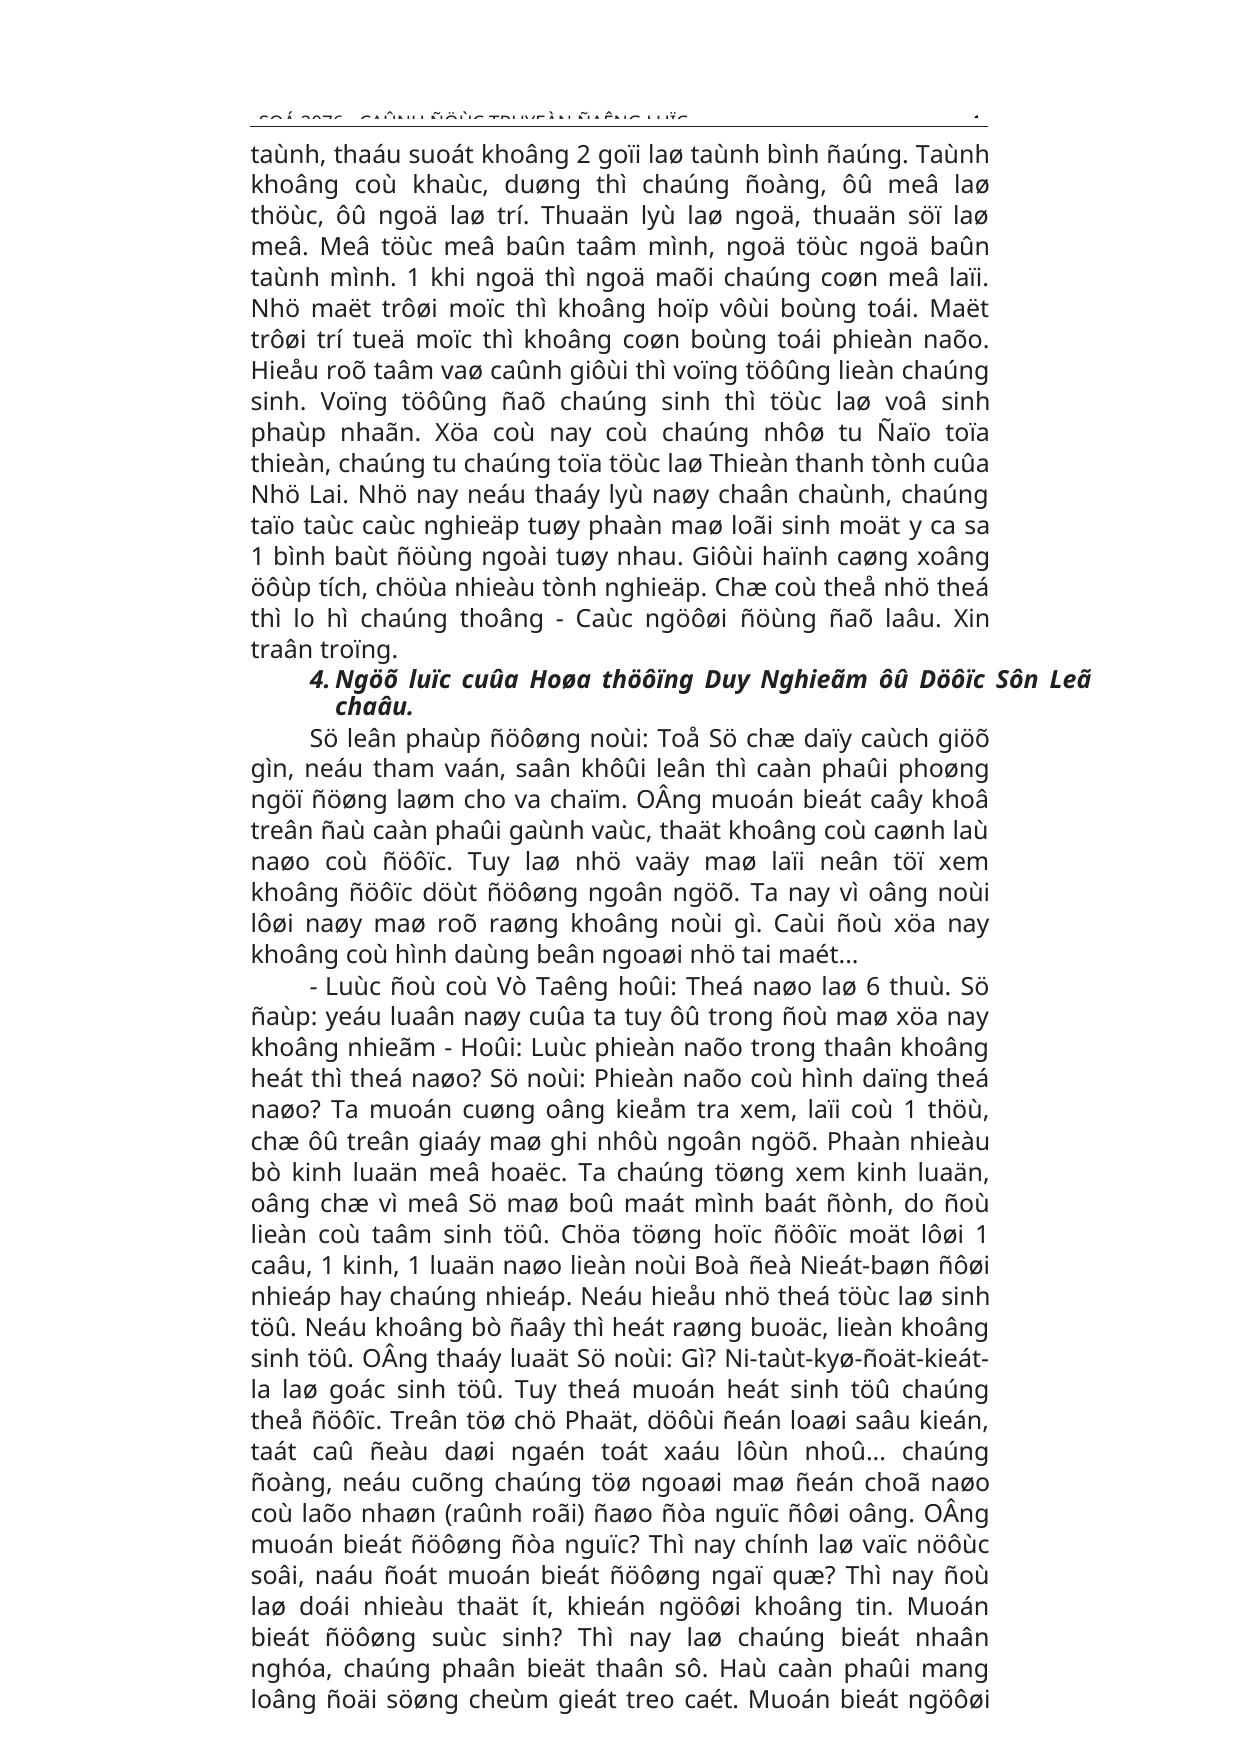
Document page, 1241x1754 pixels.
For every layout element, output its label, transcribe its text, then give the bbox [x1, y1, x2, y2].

subtitle Ngöõ luïc cuûa Hoøa thöôïng Duy Nghieãm ôû Döôïc Sôn Leã chaâu. [309, 666, 1092, 721]
text taùnh, thaáu suoát khoâng 2 goïi laø taùnh bình ñaúng. Taùnh khoâng coù khaùc, duøng thì chaúng ñoàng, ôû meâ laø thöùc, ôû ngoä laø trí. Thuaän lyù laø ngoä, thuaän söï laø meâ. Meâ töùc meâ baûn taâm mình, ngoä töùc ngoä baûn taùnh mình. 1 khi ngoä thì ngoä maõi chaúng coøn meâ laïi. Nhö maët trôøi moïc thì khoâng hoïp vôùi boùng toái. Maët trôøi trí tueä moïc thì khoâng coøn boùng toái phieàn naõo. Hieåu roõ taâm vaø caûnh giôùi thì voïng töôûng lieàn chaúng sinh. Voïng töôûng ñaõ chaúng sinh thì töùc laø voâ sinh phaùp nhaãn. Xöa coù nay coù chaúng nhôø tu Ñaïo toïa thieàn, chaúng tu chaúng toïa töùc laø Thieàn thanh tònh cuûa Nhö Lai. Nhö nay neáu thaáy lyù naøy chaân chaùnh, chaúng taïo taùc caùc nghieäp tuøy phaàn maø loãi sinh moät y ca sa 1 bình baùt ñöùng ngoài tuøy nhau. Giôùi haïnh caøng xoâng öôùp tích, chöùa nhieàu tònh nghieäp. Chæ coù theå nhö theá thì lo hì chaúng thoâng - Caùc ngöôøi ñöùng ñaõ laâu. Xin traân troïng. [250, 138, 990, 666]
text Sö leân phaùp ñöôøng noùi: Toå Sö chæ daïy caùch giöõ gìn, neáu tham vaán, saân khôûi leân thì caàn phaûi phoøng ngöï ñöøng laøm cho va chaïm. OÂng muoán bieát caây khoâ treân ñaù caàn phaûi gaùnh vaùc, thaät khoâng coù caønh laù naøo coù ñöôïc. Tuy laø nhö vaäy maø laïi neân töï xem khoâng ñöôïc döùt ñöôøng ngoân ngöõ. Ta nay vì oâng noùi lôøi naøy maø roõ raøng khoâng noùi gì. Caùi ñoù xöa nay khoâng coù hình daùng beân ngoaøi nhö tai maét... [250, 723, 990, 971]
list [250, 971, 990, 1716]
